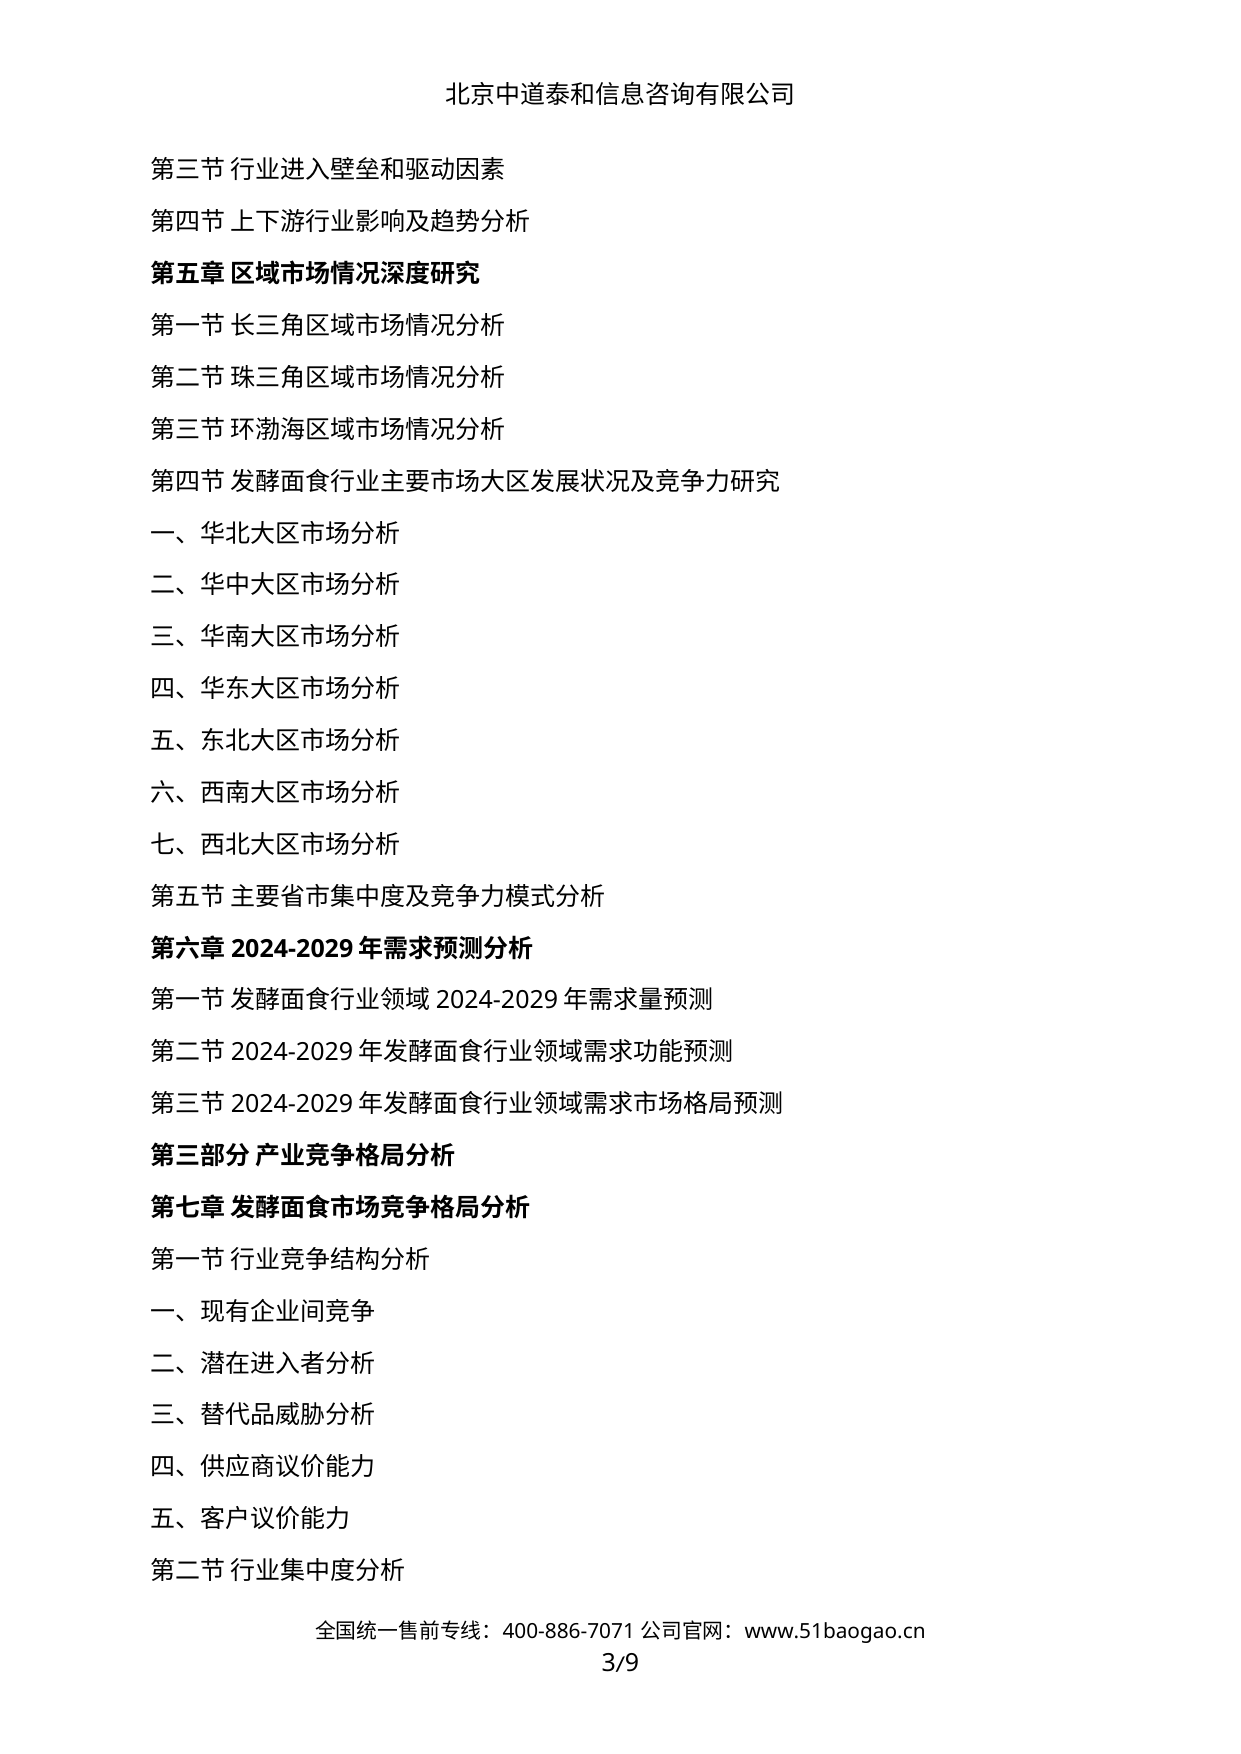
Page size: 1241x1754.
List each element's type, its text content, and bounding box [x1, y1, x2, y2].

text 第四节 发酵面食行业主要市场大区发展状况及竞争力研究 [150, 461, 1090, 497]
text 三、华南大区市场分析 [150, 617, 1090, 653]
text 第一节 行业竞争结构分析 [150, 1239, 1090, 1276]
text 第五节 主要省市集中度及竞争力模式分析 [150, 876, 1090, 912]
text 第三节 行业进入壁垒和驱动因素 [150, 150, 1090, 186]
text 六、西南大区市场分析 [150, 772, 1090, 809]
text 第一节 发酵面食行业领域2024-2029年需求量预测 [150, 980, 1090, 1016]
text 第三节 环渤海区域市场情况分析 [150, 409, 1090, 446]
text 第三部分 产业竞争格局分析 [150, 1136, 1090, 1172]
text 四、供应商议价能力 [150, 1447, 1090, 1483]
text 四、华东大区市场分析 [150, 669, 1090, 705]
text 第二节 行业集中度分析 [150, 1551, 1090, 1587]
text 第六章 2024-2029年需求预测分析 [150, 928, 1090, 964]
text 第三节 2024-2029年发酵面食行业领域需求市场格局预测 [150, 1084, 1090, 1120]
text 第二节 2024-2029年发酵面食行业领域需求功能预测 [150, 1032, 1090, 1068]
text 第五章 区域市场情况深度研究 [150, 254, 1090, 290]
text 三、替代品威胁分析 [150, 1395, 1090, 1431]
text 一、华北大区市场分析 [150, 513, 1090, 549]
text 第七章 发酵面食市场竞争格局分析 [150, 1187, 1090, 1224]
text 第二节 珠三角区域市场情况分析 [150, 357, 1090, 394]
text 一、现有企业间竞争 [150, 1291, 1090, 1327]
text 第一节 长三角区域市场情况分析 [150, 306, 1090, 342]
text 二、华中大区市场分析 [150, 565, 1090, 601]
text 五、东北大区市场分析 [150, 721, 1090, 757]
text 五、客户议价能力 [150, 1499, 1090, 1535]
text 二、潜在进入者分析 [150, 1343, 1090, 1379]
text 第四节 上下游行业影响及趋势分析 [150, 202, 1090, 238]
text 七、西北大区市场分析 [150, 824, 1090, 861]
